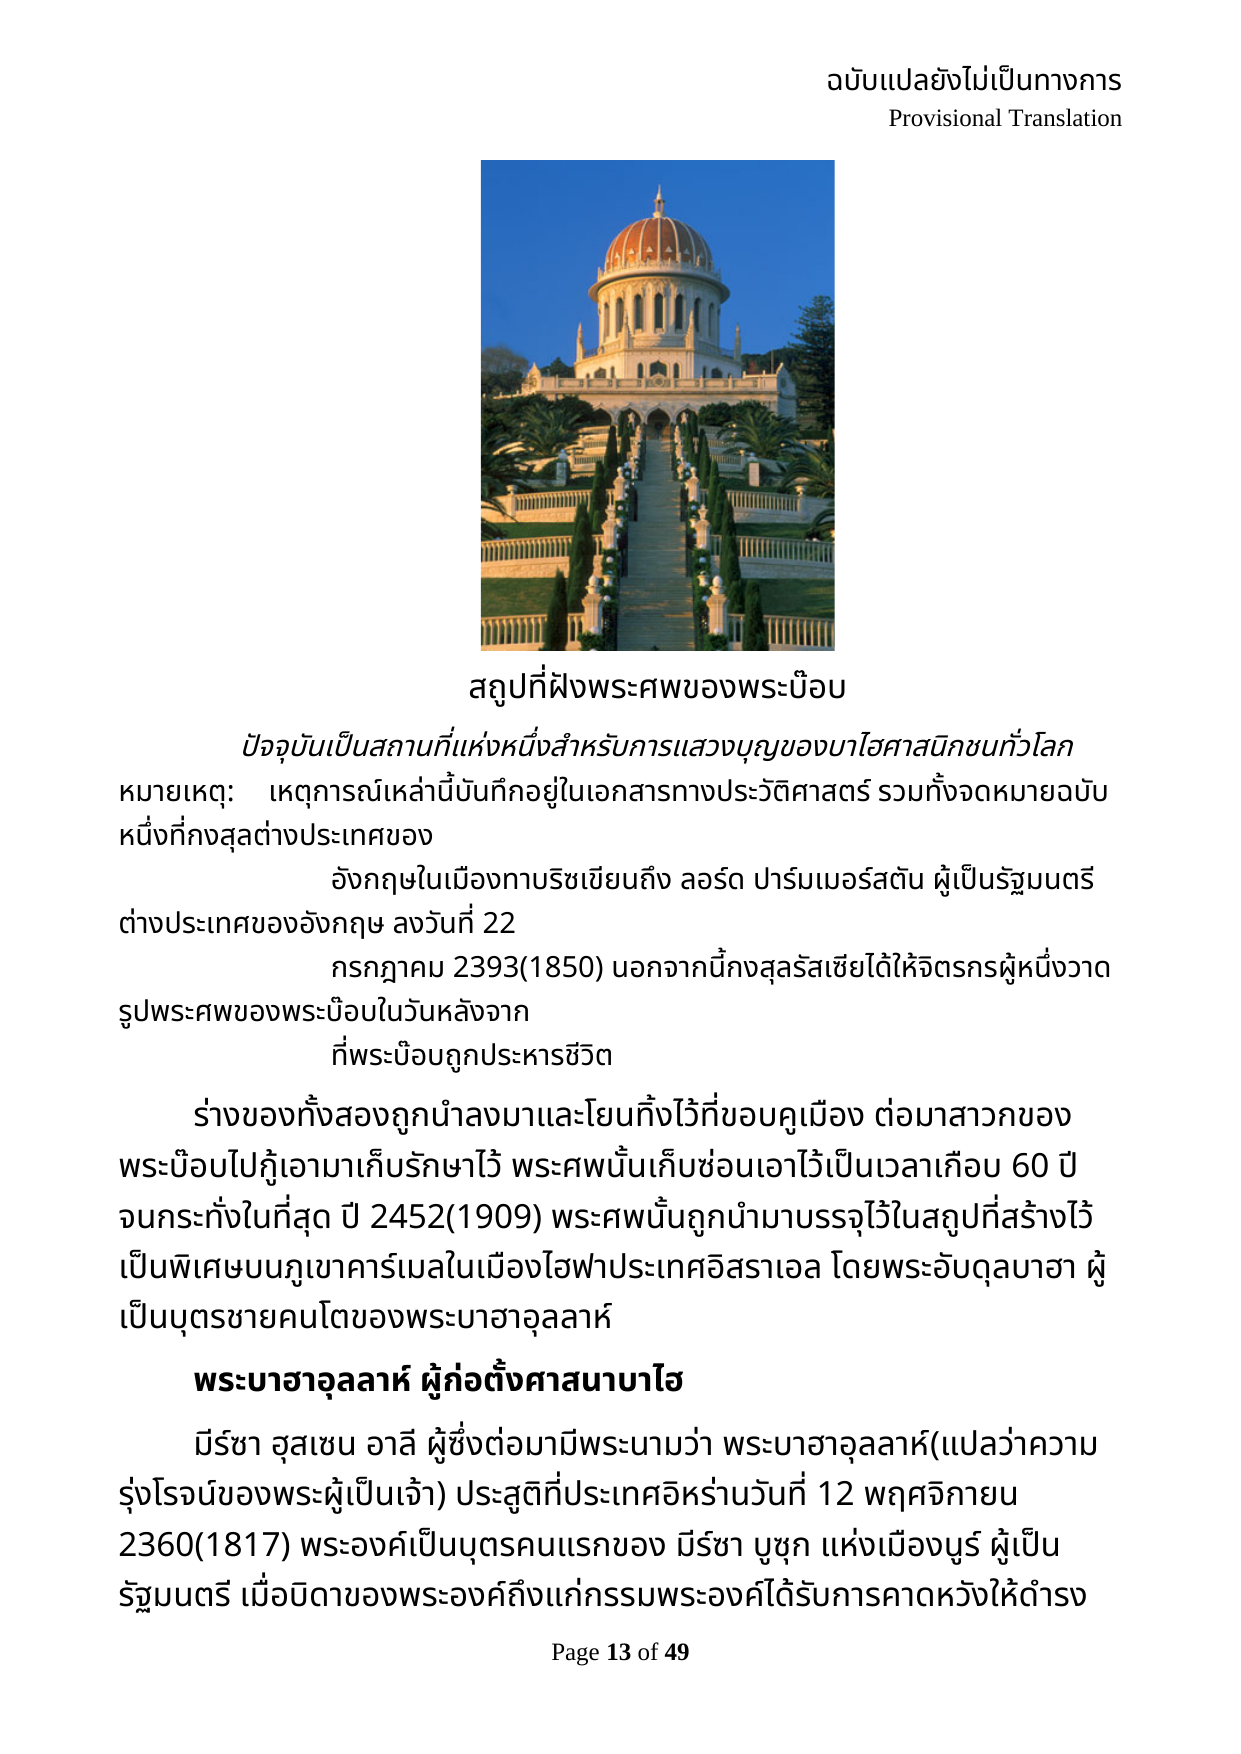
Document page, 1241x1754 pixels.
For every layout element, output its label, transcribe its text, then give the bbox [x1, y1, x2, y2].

text พระบาฮาอุลลาห์ ผู้ก่อตั้งศาสนาบาไฮ [118, 1356, 1122, 1407]
text ที่พระบ๊อบถูกประหารชีวิต [118, 1035, 1122, 1079]
picture [480, 160, 835, 651]
text ร่างของทั้งสองถูกนำลงมาและโยนทิ้งไว้ที่ขอบคูเมือง ต่อมาสาวกของพระบ๊อบไปกู้เอามาเก็บรักษาไว้ พระศพนั้นเก็บซ่อนเอาไว้เป็นเวลาเกือบ 60 ปี จนกระทั่งในที่สุด ปี 2452(1909) พระศพนั้นถูกนำมาบรรจุไว้ในสถูปที่สร้างไว้เป็นพิเศษบนภูเขาคาร์เมลในเมืองไฮฟาประเทศอิสราเอล โดยพระอับดุลบาฮา ผู้เป็นบุตรชายคนโตของพระบาฮาอุลลาห์ [118, 1091, 1122, 1344]
text อังกฤษในเมืองทาบริซเขียนถึง ลอร์ด ปาร์มเมอร์สตัน ผู้เป็นรัฐมนตรีต่างประเทศของอังกฤษ ลงวันที่ 22 [118, 858, 1122, 947]
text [118, 1419, 1122, 1622]
text กรกฎาคม 2393(1850) นอกจากนี้กงสุลรัสเซียได้ให้จิตรกรผู้หนึ่งวาดรูปพระศพของพระบ๊อบในวันหลังจาก [118, 947, 1122, 1035]
text หมายเหตุ: เหตุการณ์เหล่านี้บันทึกอยู่ในเอกสารทางประวัติศาสตร์ รวมทั้งจดหมายฉบับหนึ่งที่กงสุลต่างประเทศของ [118, 770, 1122, 858]
text สถูปที่ฝังพระศพของพระบ๊อบ [118, 663, 1122, 713]
text ปัจจุบันเป็นสถานที่แห่งหนึ่งสำหรับการแสวงบุญของบาไฮศาสนิกชนทั่วโลก [118, 726, 1122, 770]
